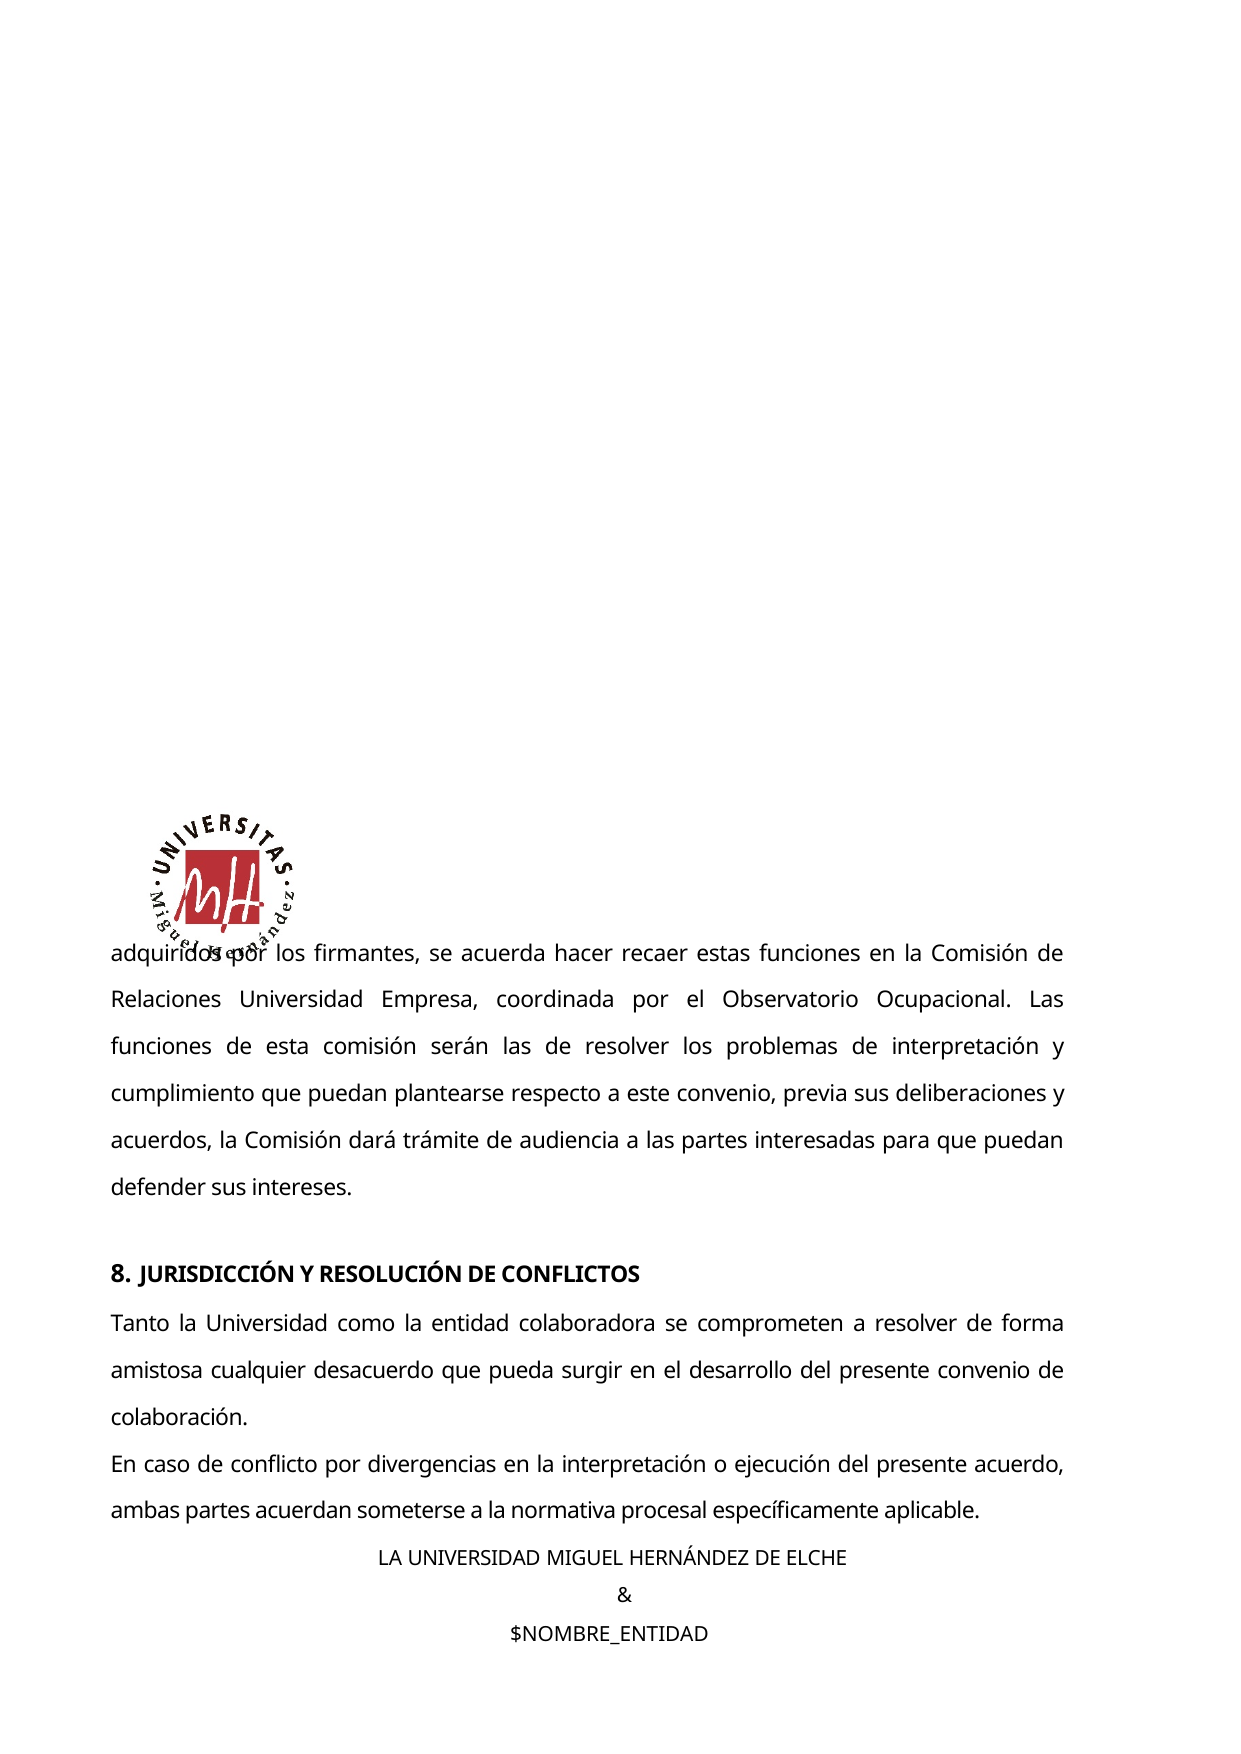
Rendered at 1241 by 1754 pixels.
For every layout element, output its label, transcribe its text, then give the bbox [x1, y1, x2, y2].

list JURISDICCIÓN Y RESOLUCIÓN DE CONFLICTOS [110, 1256, 1065, 1290]
picture [140, 804, 305, 937]
list Tanto la Universidad como la entidad colaboradora se comprometen a resolver de forma amistosa cualquier desacuerdo que pueda surgir en el desarrollo del presente convenio de colaboración. [110, 1307, 1065, 1432]
list A efectos de los previsto en el apartado f) del artículo 49 de la Ley 40/15, de 1 de octubre, de Régimen Jurídico del Sector Público, en el que se establece como mecanismo de seguimiento, vigilancia y control de la ejecución del convenio y de los compromisos adquiridos por los firmantes, se acuerda hacer recaer estas funciones en la Comisión de Relaciones Universidad Empresa, coordinada por el Observatorio Ocupacional. Las funciones de esta comisión serán las de resolver los problemas de interpretación y cumplimiento que puedan plantearse respecto a este convenio, previa sus deliberaciones y acuerdos, la Comisión dará trámite de audiencia a las partes interesadas para que puedan defender sus intereses. [110, 937, 1065, 1202]
list En caso de conflicto por divergencias en la interpretación o ejecución del presente acuerdo, ambas partes acuerdan someterse a la normativa procesal específicamente aplicable. [110, 1448, 1065, 1526]
